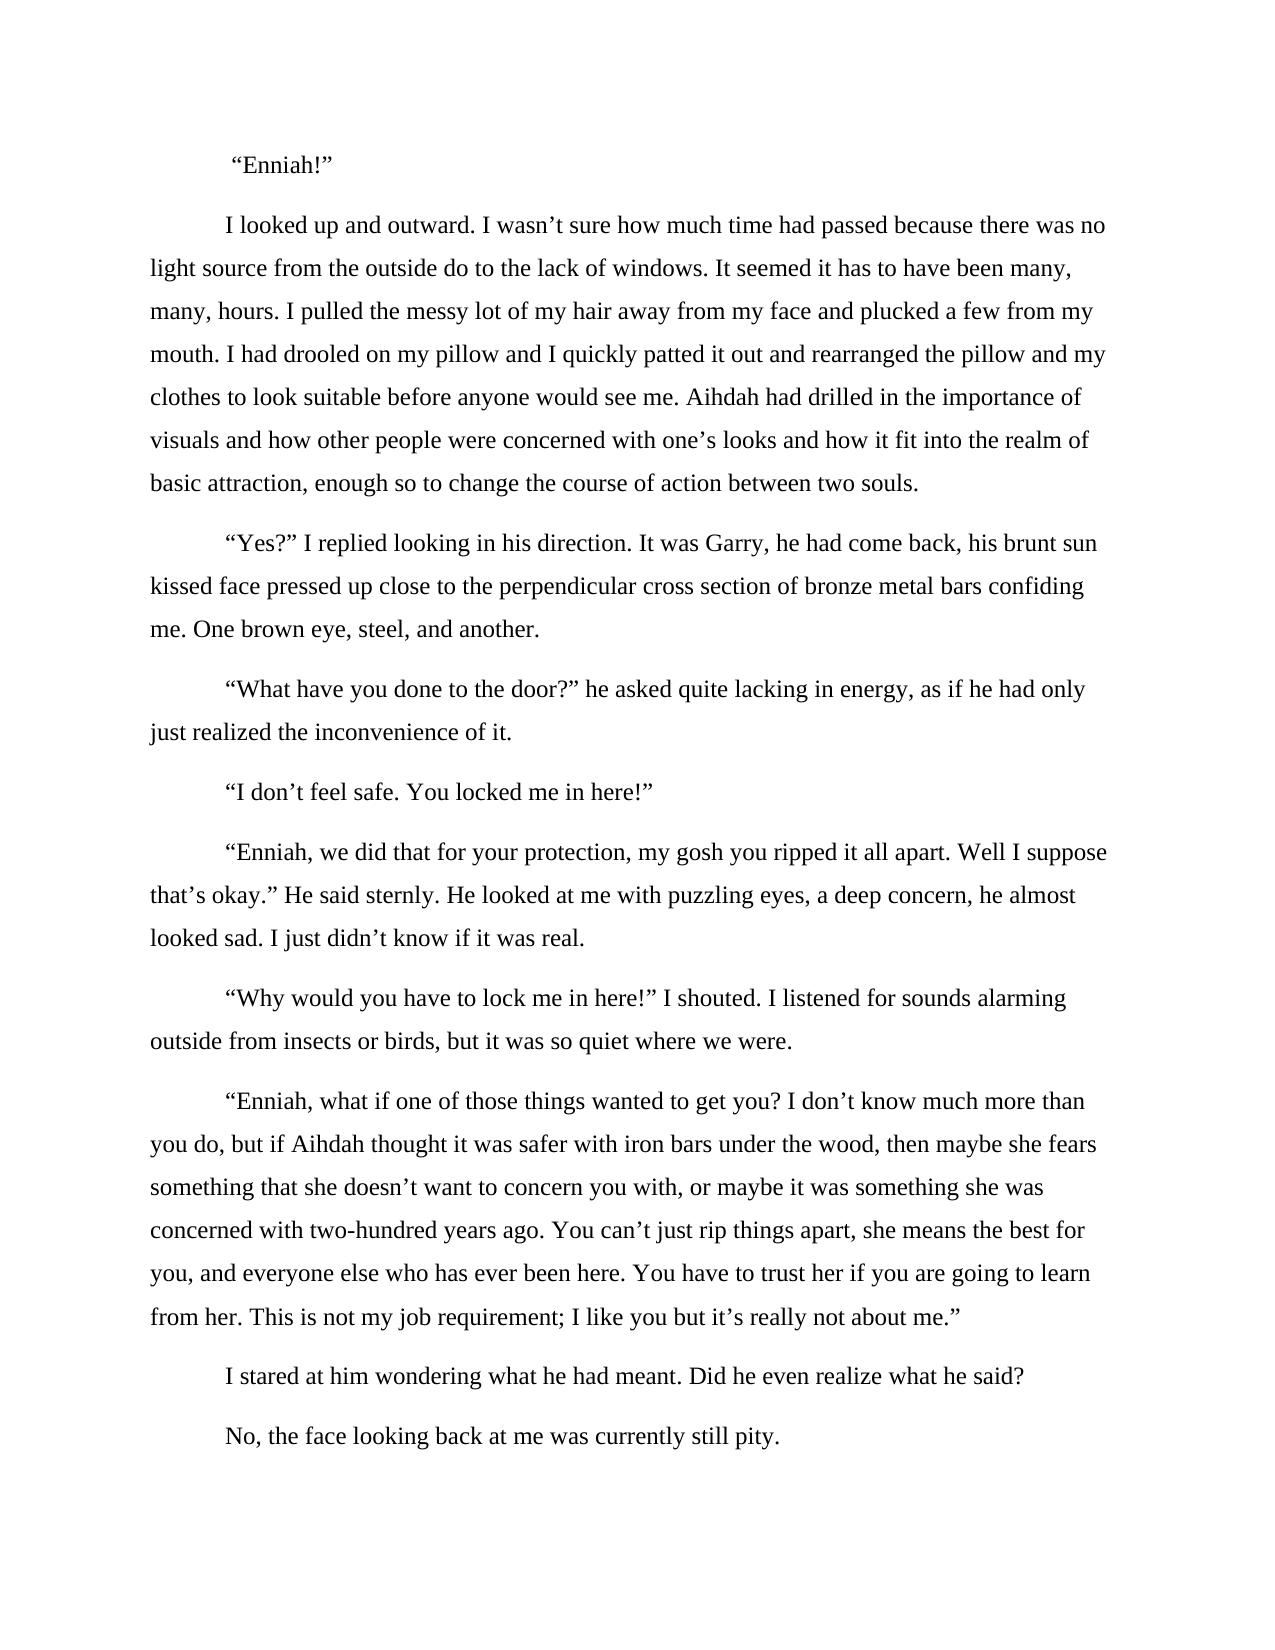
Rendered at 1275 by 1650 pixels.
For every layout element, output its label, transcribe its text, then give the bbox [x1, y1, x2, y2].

text I stared at him wondering what he had meant. Did he even realize what he said? [150, 1361, 1125, 1390]
text “Enniah, what if one of those things wanted to get you? I don’t know much more than you do, but if Aihdah thought it was safer with iron bars under the wood, then maybe she fears something that she doesn’t want to concern you with, or maybe it was something she was concerned with two-hundred years ago. You can’t just rip things apart, she means the best for you, and everyone else who has ever been here. You have to trust her if you are going to learn from her. This is not my job requirement; I like you but it’s really not about me.” [150, 1086, 1125, 1330]
text “I don’t feel safe. You locked me in here!” [150, 777, 1125, 806]
text “Yes?” I replied looking in his direction. It was Garry, he had come back, his brunt sun kissed face pressed up close to the perpendicular cross section of bronze metal bars confiding me. One brown eye, steel, and another. [150, 528, 1125, 643]
text “What have you done to the door?” he asked quite lacking in energy, as if he had only just realized the inconvenience of it. [150, 674, 1125, 746]
text No, the face looking back at me was currently still pity. [150, 1421, 1125, 1450]
text I looked up and outward. I wasn’t sure how much time had passed because there was no light source from the outside do to the lack of windows. It seemed it has to have been many, many, hours. I pulled the messy lot of my hair away from my face and plucked a few from my mouth. I had drooled on my pillow and I quickly patted it out and rearranged the pillow and my clothes to look suitable before anyone would see me. Aihdah had drilled in the importance of visuals and how other people were concerned with one’s looks and how it fit into the realm of basic attraction, enough so to change the course of action between two souls. [150, 210, 1125, 497]
text “Why would you have to lock me in here!” I shouted. I listened for sounds alarming outside from insects or birds, but it was so quiet where we were. [150, 983, 1125, 1055]
text “Enniah!” [150, 150, 1125, 179]
text “Enniah, we did that for your protection, my gosh you ripped it all apart. Well I suppose that’s okay.” He said sternly. He looked at me with puzzling eyes, a deep concern, he almost looked sad. I just didn’t know if it was real. [150, 837, 1125, 952]
